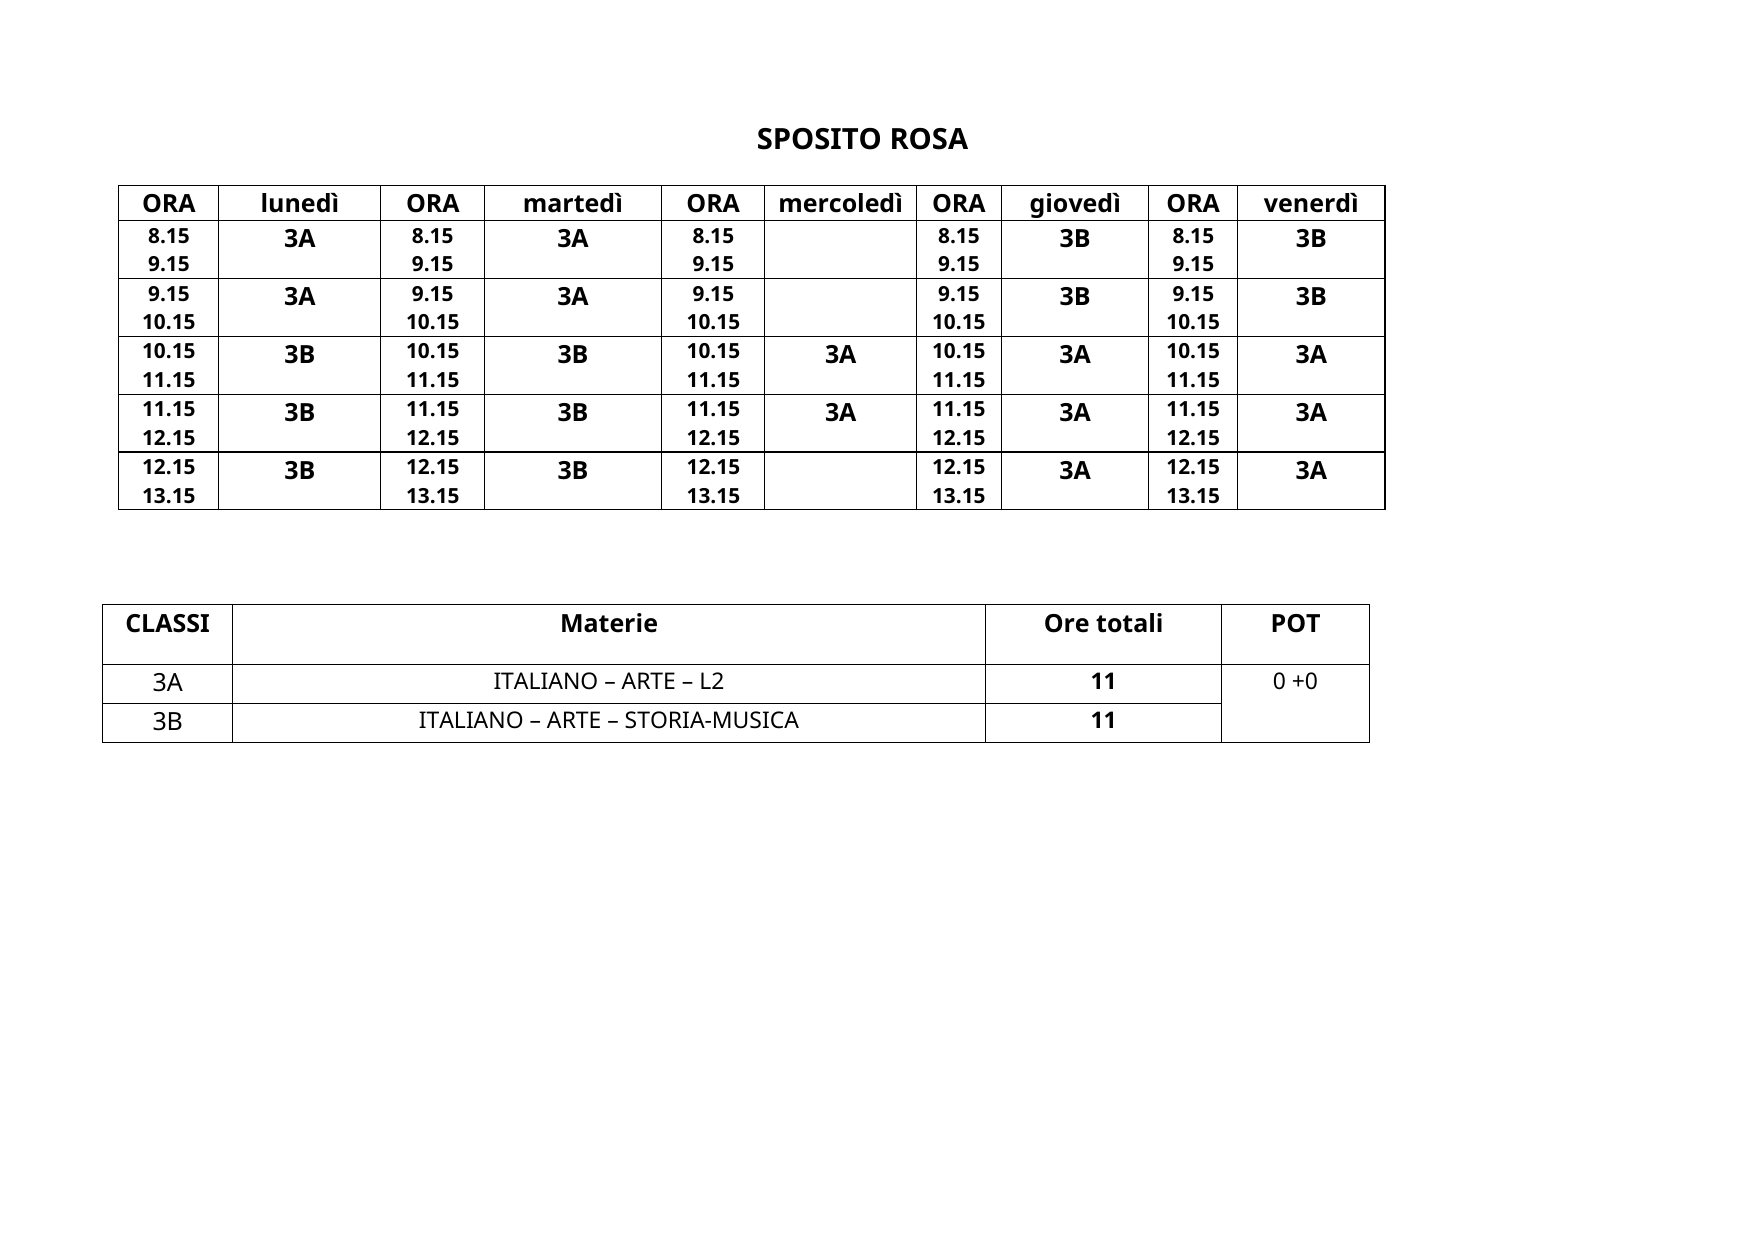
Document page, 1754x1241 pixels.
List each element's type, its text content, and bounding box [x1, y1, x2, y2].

table_header ORA [1149, 186, 1237, 220]
table_cell 10.15 11.15 [917, 337, 1001, 393]
table_cell 8.15 9.15 [1149, 221, 1237, 278]
table_cell 9.15 10.15 [119, 279, 218, 336]
table_cell 3A [765, 395, 916, 451]
table_cell 3A [765, 337, 916, 393]
table_cell 3A [1002, 337, 1148, 393]
text SPOSITO ROSA [118, 118, 1606, 158]
table_cell 9.15 10.15 [917, 279, 1001, 336]
table_cell 3B [1238, 221, 1384, 278]
table_cell 12.15 13.15 [119, 453, 218, 509]
table_cell 10.15 11.15 [1149, 337, 1237, 393]
table_header POT [1222, 605, 1369, 664]
table_cell ITALIANO – ARTE – STORIA-MUSICA [233, 704, 985, 742]
table_header giovedì [1002, 186, 1148, 220]
table_cell 3B [219, 337, 380, 393]
table_header lunedì [219, 186, 380, 220]
table_cell 3A [1238, 395, 1384, 451]
table_cell 3A [1238, 453, 1384, 509]
table_header Materie [233, 605, 985, 664]
table_cell 12.15 13.15 [662, 453, 764, 509]
table_cell 9.15 10.15 [1149, 279, 1237, 336]
table_header ORA [917, 186, 1001, 220]
table_cell 3A [1002, 395, 1148, 451]
table_cell 3B [1002, 221, 1148, 278]
table_cell 3B [1238, 279, 1384, 336]
table_cell 0 +0 [1222, 665, 1369, 742]
table_cell 11 [986, 665, 1221, 703]
table_cell 3A [103, 665, 232, 703]
table_cell 3A [219, 221, 380, 278]
table_cell 12.15 13.15 [381, 453, 484, 509]
table_cell 3B [219, 395, 380, 451]
table_cell 9.15 10.15 [662, 279, 764, 336]
table_cell 3A [1238, 337, 1384, 393]
table_cell 11 [986, 704, 1221, 742]
table_header CLASSI [103, 605, 232, 664]
table_cell 8.15 9.15 [119, 221, 218, 278]
table_cell 11.15 12.15 [917, 395, 1001, 451]
table_cell 11.15 12.15 [119, 395, 218, 451]
table_cell 3B [485, 395, 661, 451]
table_cell [765, 453, 916, 509]
table_cell 3A [485, 221, 661, 278]
table_header Ore totali [986, 605, 1221, 664]
table_cell 11.15 12.15 [1149, 395, 1237, 451]
table_cell 8.15 9.15 [662, 221, 764, 278]
table_cell 9.15 10.15 [381, 279, 484, 336]
table_cell 3B [485, 337, 661, 393]
table_header venerdì [1238, 186, 1384, 220]
table_header ORA [119, 186, 218, 220]
table_cell 3B [1002, 279, 1148, 336]
table_cell 3A [1002, 453, 1148, 509]
table_cell 11.15 12.15 [662, 395, 764, 451]
table_cell 3A [219, 279, 380, 336]
table_cell 10.15 11.15 [662, 337, 764, 393]
table_cell 10.15 11.15 [119, 337, 218, 393]
table_header ORA [662, 186, 764, 220]
table_cell 3A [485, 279, 661, 336]
table_cell 11.15 12.15 [381, 395, 484, 451]
table_cell 12.15 13.15 [917, 453, 1001, 509]
table_header martedì [485, 186, 661, 220]
table_cell 10.15 11.15 [381, 337, 484, 393]
table_cell 8.15 9.15 [381, 221, 484, 278]
table_cell ITALIANO – ARTE – L2 [233, 665, 985, 703]
table_cell [765, 221, 916, 278]
table_cell 8.15 9.15 [917, 221, 1001, 278]
table_cell [765, 279, 916, 336]
table_cell 12.15 13.15 [1149, 453, 1237, 509]
table_header mercoledì [765, 186, 916, 220]
table_cell 3B [485, 453, 661, 509]
table_header ORA [381, 186, 484, 220]
table_cell 3B [103, 704, 232, 742]
table_cell 3B [219, 453, 380, 509]
